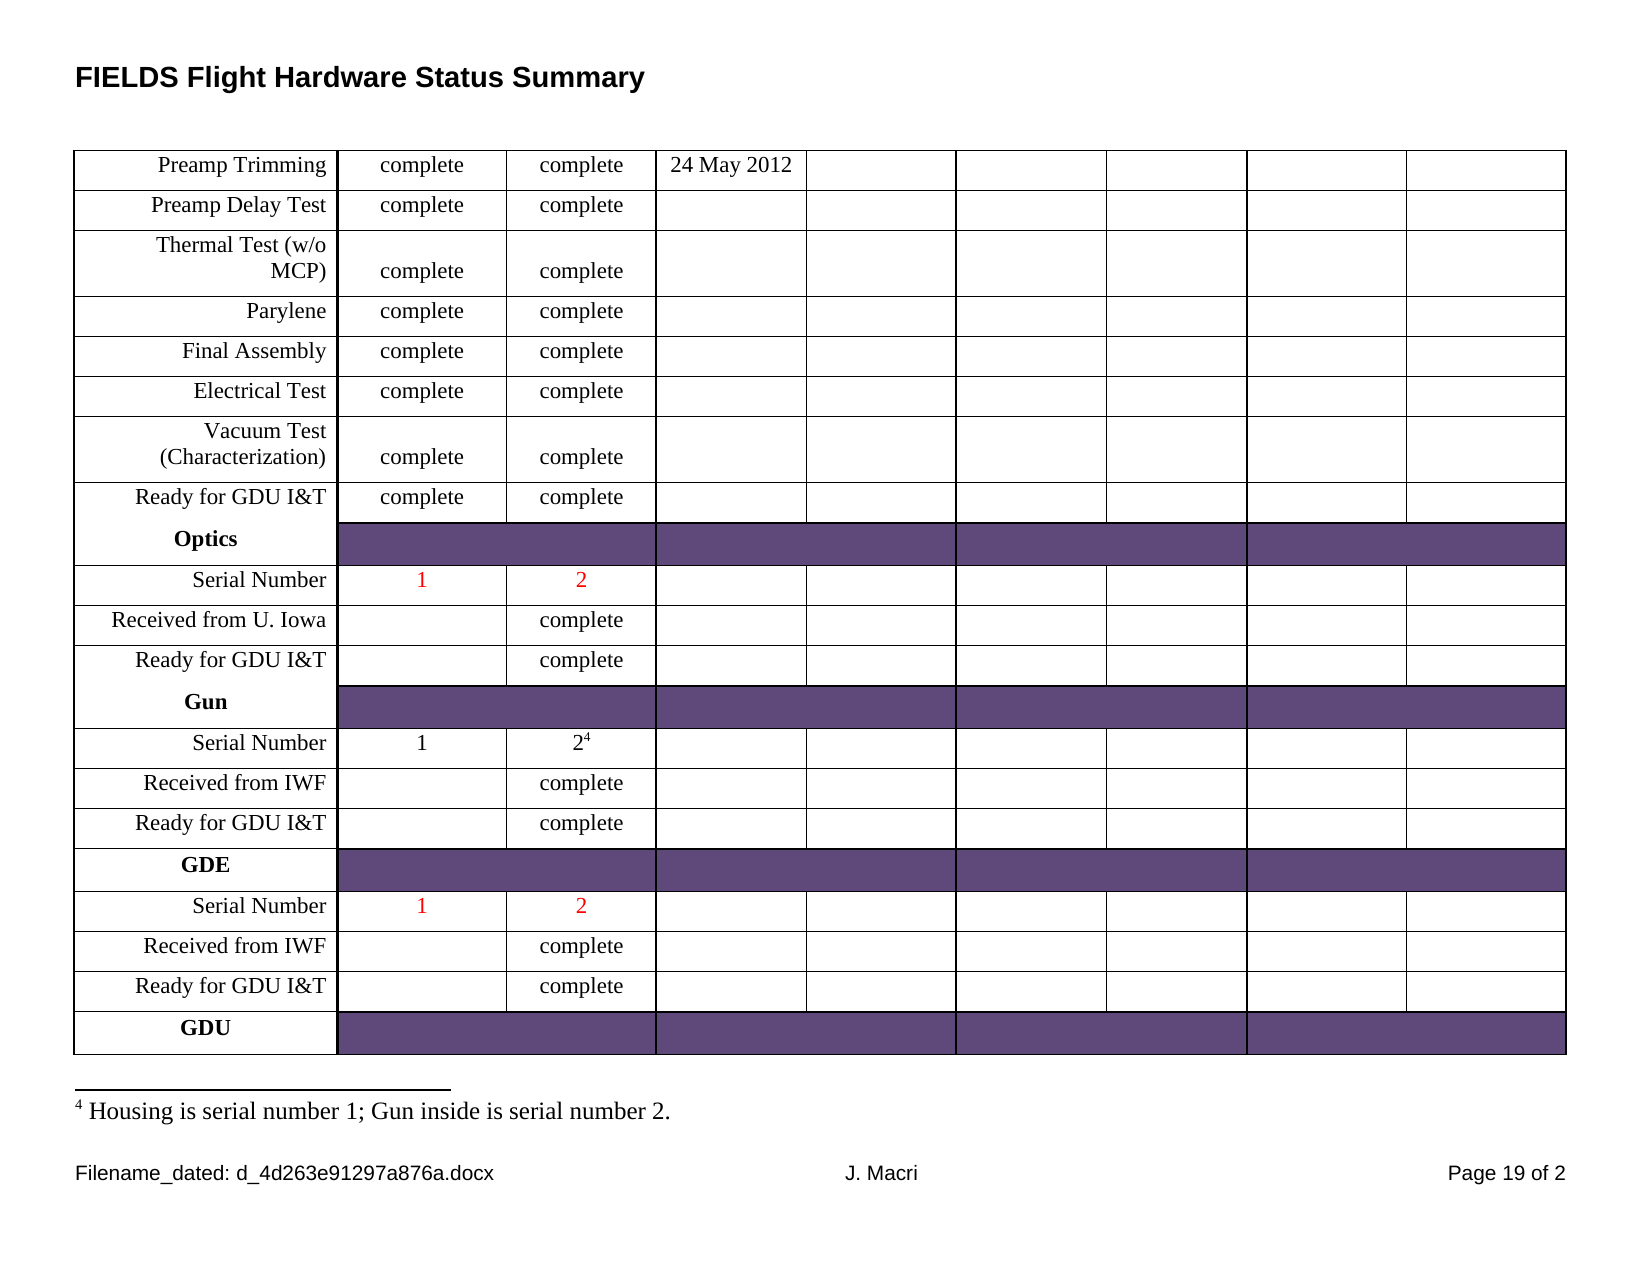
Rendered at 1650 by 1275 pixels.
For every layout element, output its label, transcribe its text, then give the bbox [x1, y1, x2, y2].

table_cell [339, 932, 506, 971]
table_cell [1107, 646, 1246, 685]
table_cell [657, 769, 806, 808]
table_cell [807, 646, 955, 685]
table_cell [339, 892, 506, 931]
table_cell [1248, 151, 1406, 190]
table_cell complete [507, 377, 655, 416]
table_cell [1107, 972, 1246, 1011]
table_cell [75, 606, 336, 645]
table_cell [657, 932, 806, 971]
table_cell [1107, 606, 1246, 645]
table_cell complete [507, 337, 655, 376]
table_cell [807, 377, 955, 416]
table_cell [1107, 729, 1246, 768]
table_cell [657, 483, 806, 522]
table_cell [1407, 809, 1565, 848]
table_cell [657, 191, 806, 230]
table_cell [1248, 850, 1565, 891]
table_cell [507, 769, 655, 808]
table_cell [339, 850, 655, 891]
table_cell complete [507, 231, 655, 296]
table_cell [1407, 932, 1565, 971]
table_cell [1248, 377, 1406, 416]
table_cell complete [507, 151, 655, 190]
table_cell [1107, 417, 1246, 482]
table_cell [1248, 231, 1406, 296]
table_cell Final Assembly [75, 337, 336, 376]
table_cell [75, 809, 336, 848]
table_cell [1407, 151, 1565, 190]
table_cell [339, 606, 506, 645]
table_cell [957, 483, 1106, 522]
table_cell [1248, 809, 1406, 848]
table_cell Parylene [75, 297, 336, 336]
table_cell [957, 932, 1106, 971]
table_cell [807, 417, 955, 482]
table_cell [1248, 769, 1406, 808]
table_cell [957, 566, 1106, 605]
table_cell [807, 151, 955, 190]
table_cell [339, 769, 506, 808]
table_cell Optics [75, 522, 336, 565]
table_cell [957, 231, 1106, 296]
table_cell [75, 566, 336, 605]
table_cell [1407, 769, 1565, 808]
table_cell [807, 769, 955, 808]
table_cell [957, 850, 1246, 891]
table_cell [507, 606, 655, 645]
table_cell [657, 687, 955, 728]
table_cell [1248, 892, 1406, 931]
table_cell complete [339, 377, 506, 416]
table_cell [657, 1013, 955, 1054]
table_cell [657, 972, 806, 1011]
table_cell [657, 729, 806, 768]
table_cell 24 May 2012 [657, 151, 806, 190]
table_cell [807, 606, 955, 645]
table_cell complete [507, 483, 655, 522]
table_cell [1107, 377, 1246, 416]
table_cell [1248, 337, 1406, 376]
table_cell [1407, 483, 1565, 522]
table_cell [807, 231, 955, 296]
table_cell [1248, 417, 1406, 482]
table_cell [807, 337, 955, 376]
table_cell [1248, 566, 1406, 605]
table_cell [807, 191, 955, 230]
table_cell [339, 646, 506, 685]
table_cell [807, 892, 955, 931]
table_cell [657, 231, 806, 296]
table_cell [1248, 483, 1406, 522]
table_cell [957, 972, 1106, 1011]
table_cell [1107, 337, 1246, 376]
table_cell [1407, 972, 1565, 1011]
table_cell [1407, 191, 1565, 230]
table_cell [339, 524, 655, 565]
table_cell Preamp Trimming [75, 151, 336, 190]
table_cell complete [507, 417, 655, 482]
table_cell [1407, 297, 1565, 336]
table_cell [957, 297, 1106, 336]
table_cell complete [339, 297, 506, 336]
table_cell [957, 151, 1106, 190]
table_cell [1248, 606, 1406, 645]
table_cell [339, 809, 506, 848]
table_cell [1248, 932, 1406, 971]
table_cell [1107, 483, 1246, 522]
table_cell Electrical Test [75, 377, 336, 416]
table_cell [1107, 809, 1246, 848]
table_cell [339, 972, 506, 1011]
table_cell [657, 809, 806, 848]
table_cell [1407, 377, 1565, 416]
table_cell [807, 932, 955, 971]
table_cell complete [507, 191, 655, 230]
table_cell Preamp Delay Test [75, 191, 336, 230]
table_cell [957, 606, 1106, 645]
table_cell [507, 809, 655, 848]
table_cell [1407, 417, 1565, 482]
table_cell complete [339, 231, 506, 296]
table_cell [807, 483, 955, 522]
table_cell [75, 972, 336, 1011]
table_cell [957, 524, 1246, 565]
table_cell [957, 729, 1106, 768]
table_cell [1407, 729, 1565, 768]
table_cell [1107, 231, 1246, 296]
table_cell [657, 417, 806, 482]
table_cell complete [339, 417, 506, 482]
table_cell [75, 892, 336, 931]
table_cell [1407, 231, 1565, 296]
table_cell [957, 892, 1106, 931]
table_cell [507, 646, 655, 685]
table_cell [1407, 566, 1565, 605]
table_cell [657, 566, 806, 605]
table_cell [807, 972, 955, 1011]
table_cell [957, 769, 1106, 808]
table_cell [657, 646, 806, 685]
table_cell [807, 297, 955, 336]
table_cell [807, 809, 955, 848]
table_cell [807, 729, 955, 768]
table_cell [957, 337, 1106, 376]
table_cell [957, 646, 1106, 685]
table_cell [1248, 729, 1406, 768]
table_cell [1248, 524, 1565, 565]
table_cell [1407, 337, 1565, 376]
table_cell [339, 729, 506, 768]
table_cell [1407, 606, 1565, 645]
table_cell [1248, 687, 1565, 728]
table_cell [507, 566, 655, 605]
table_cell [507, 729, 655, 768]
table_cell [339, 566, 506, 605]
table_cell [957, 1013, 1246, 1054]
table_cell [657, 377, 806, 416]
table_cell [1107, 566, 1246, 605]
table_cell [657, 297, 806, 336]
table_cell [657, 337, 806, 376]
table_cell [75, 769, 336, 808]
table_cell [1248, 297, 1406, 336]
table_cell complete [339, 337, 506, 376]
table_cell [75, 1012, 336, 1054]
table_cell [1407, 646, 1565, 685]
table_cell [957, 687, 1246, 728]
table_cell [957, 417, 1106, 482]
table_cell complete [339, 191, 506, 230]
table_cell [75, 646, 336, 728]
table_cell [1107, 191, 1246, 230]
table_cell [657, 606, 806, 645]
table_cell [1248, 191, 1406, 230]
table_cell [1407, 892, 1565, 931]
table_cell [957, 191, 1106, 230]
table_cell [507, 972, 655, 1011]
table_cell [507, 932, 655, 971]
table_cell [1107, 151, 1246, 190]
table_cell Vacuum Test (Characterization) [75, 417, 336, 482]
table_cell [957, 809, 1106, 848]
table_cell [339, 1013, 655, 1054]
table_cell Ready for GDU I&T [75, 483, 336, 522]
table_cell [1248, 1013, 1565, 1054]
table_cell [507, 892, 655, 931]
table_cell complete [339, 483, 506, 522]
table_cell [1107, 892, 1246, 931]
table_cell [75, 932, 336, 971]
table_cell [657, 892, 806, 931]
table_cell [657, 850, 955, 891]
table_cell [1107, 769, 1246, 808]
table_cell Thermal Test (w/o MCP) [75, 231, 336, 296]
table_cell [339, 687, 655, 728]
table_cell complete [339, 151, 506, 190]
table_cell complete [507, 297, 655, 336]
table_cell [957, 377, 1106, 416]
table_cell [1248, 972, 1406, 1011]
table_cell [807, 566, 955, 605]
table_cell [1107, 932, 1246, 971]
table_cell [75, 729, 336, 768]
table_cell [657, 524, 955, 565]
table_cell [1107, 297, 1246, 336]
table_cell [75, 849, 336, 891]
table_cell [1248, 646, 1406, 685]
